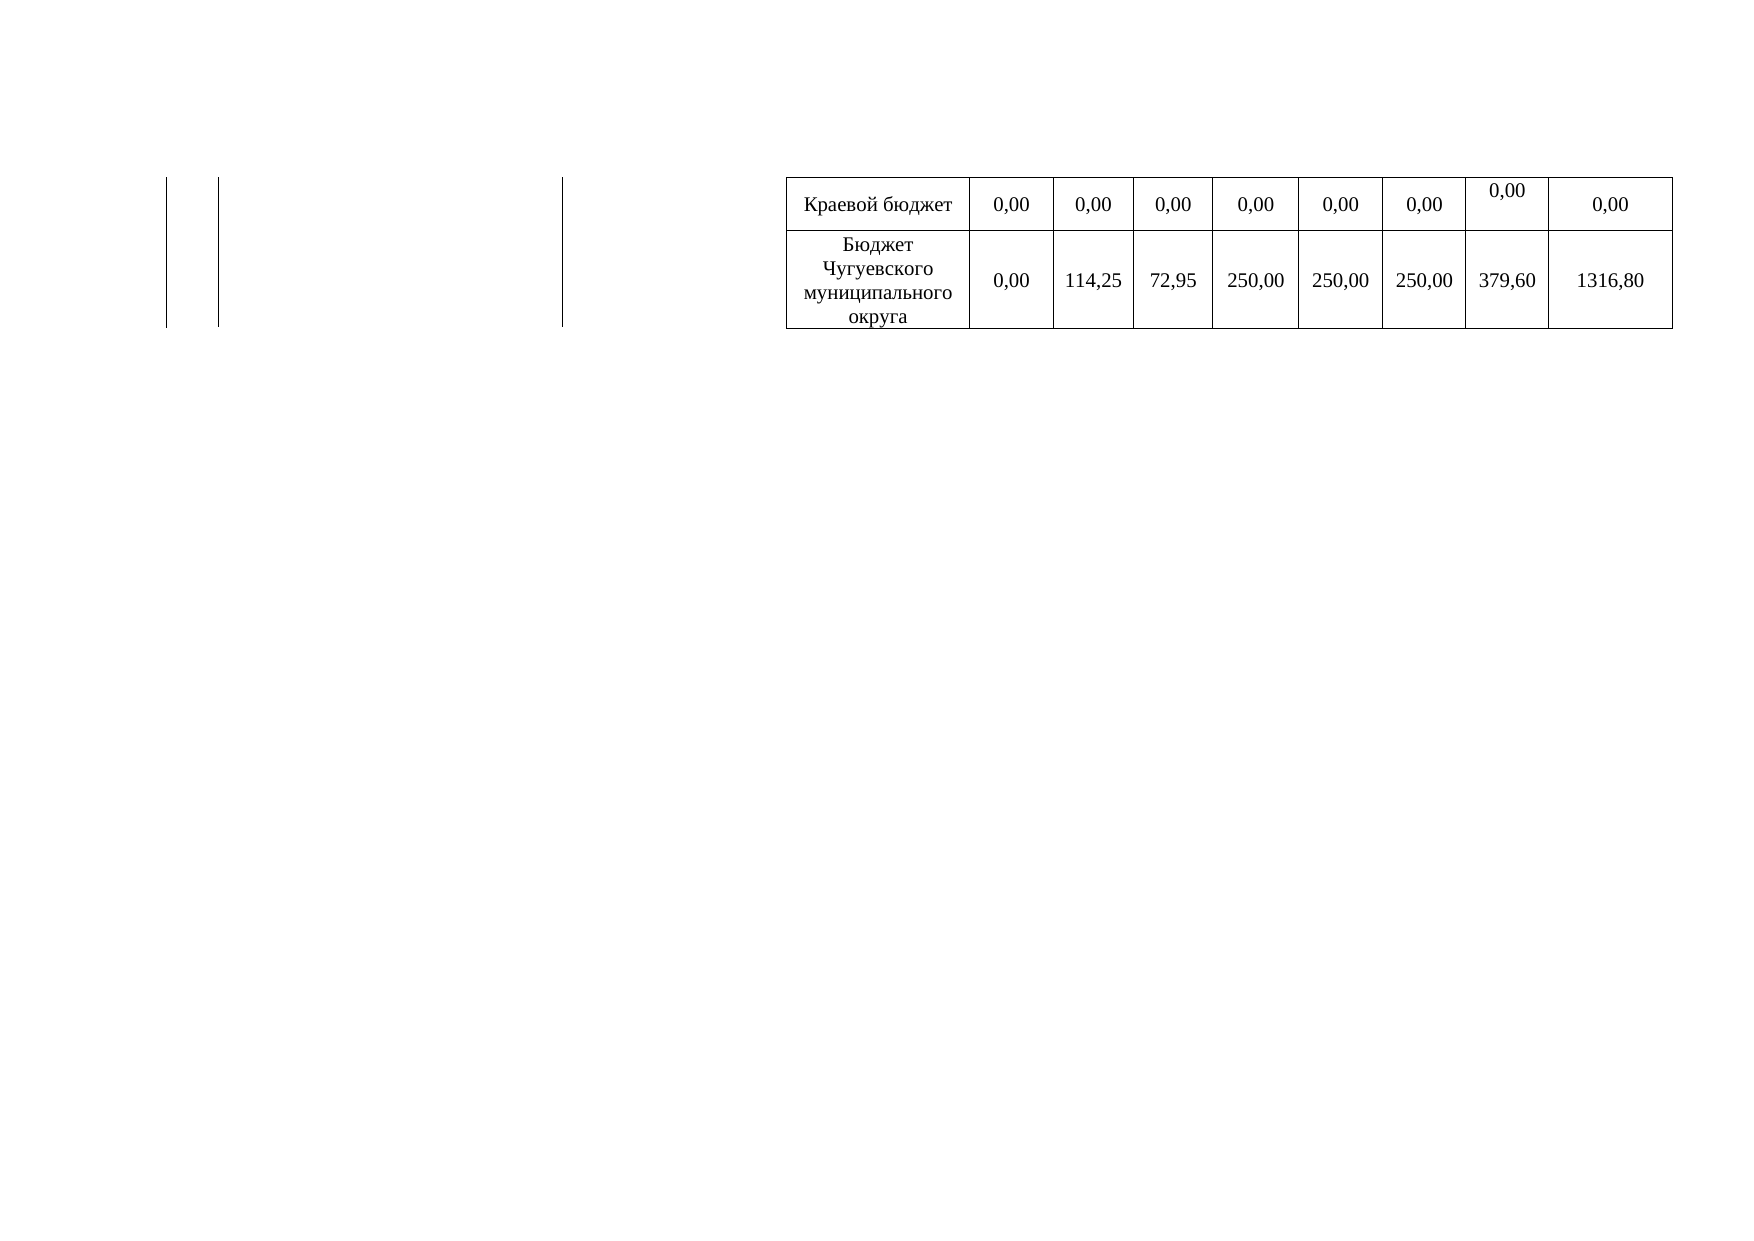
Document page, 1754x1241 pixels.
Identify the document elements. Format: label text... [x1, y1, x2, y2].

table_cell 0,00 [1299, 178, 1382, 230]
table_cell Краевой бюджет [787, 178, 969, 230]
table_cell 379,60 [1466, 231, 1548, 328]
table_cell 0,00 [970, 231, 1053, 328]
table_cell 0,00 [1213, 178, 1298, 230]
table_cell 0,00 [1549, 178, 1672, 230]
table_cell 250,00 [1213, 231, 1298, 328]
table_cell 250,00 [1299, 231, 1382, 328]
table_cell 72,95 [1134, 231, 1212, 328]
table_cell 114,25 [1054, 231, 1133, 328]
table_cell 0,00 [1466, 178, 1548, 230]
table_cell 0,00 [1054, 178, 1133, 230]
table_cell 0,00 [970, 178, 1053, 230]
table_cell 0,00 [1134, 178, 1212, 230]
table_cell 250,00 [1383, 231, 1465, 328]
table_cell 1316,80 [1549, 231, 1672, 328]
table_cell Бюджет Чугуевского муниципального округа [787, 231, 969, 328]
table_cell 0,00 [1383, 178, 1465, 230]
